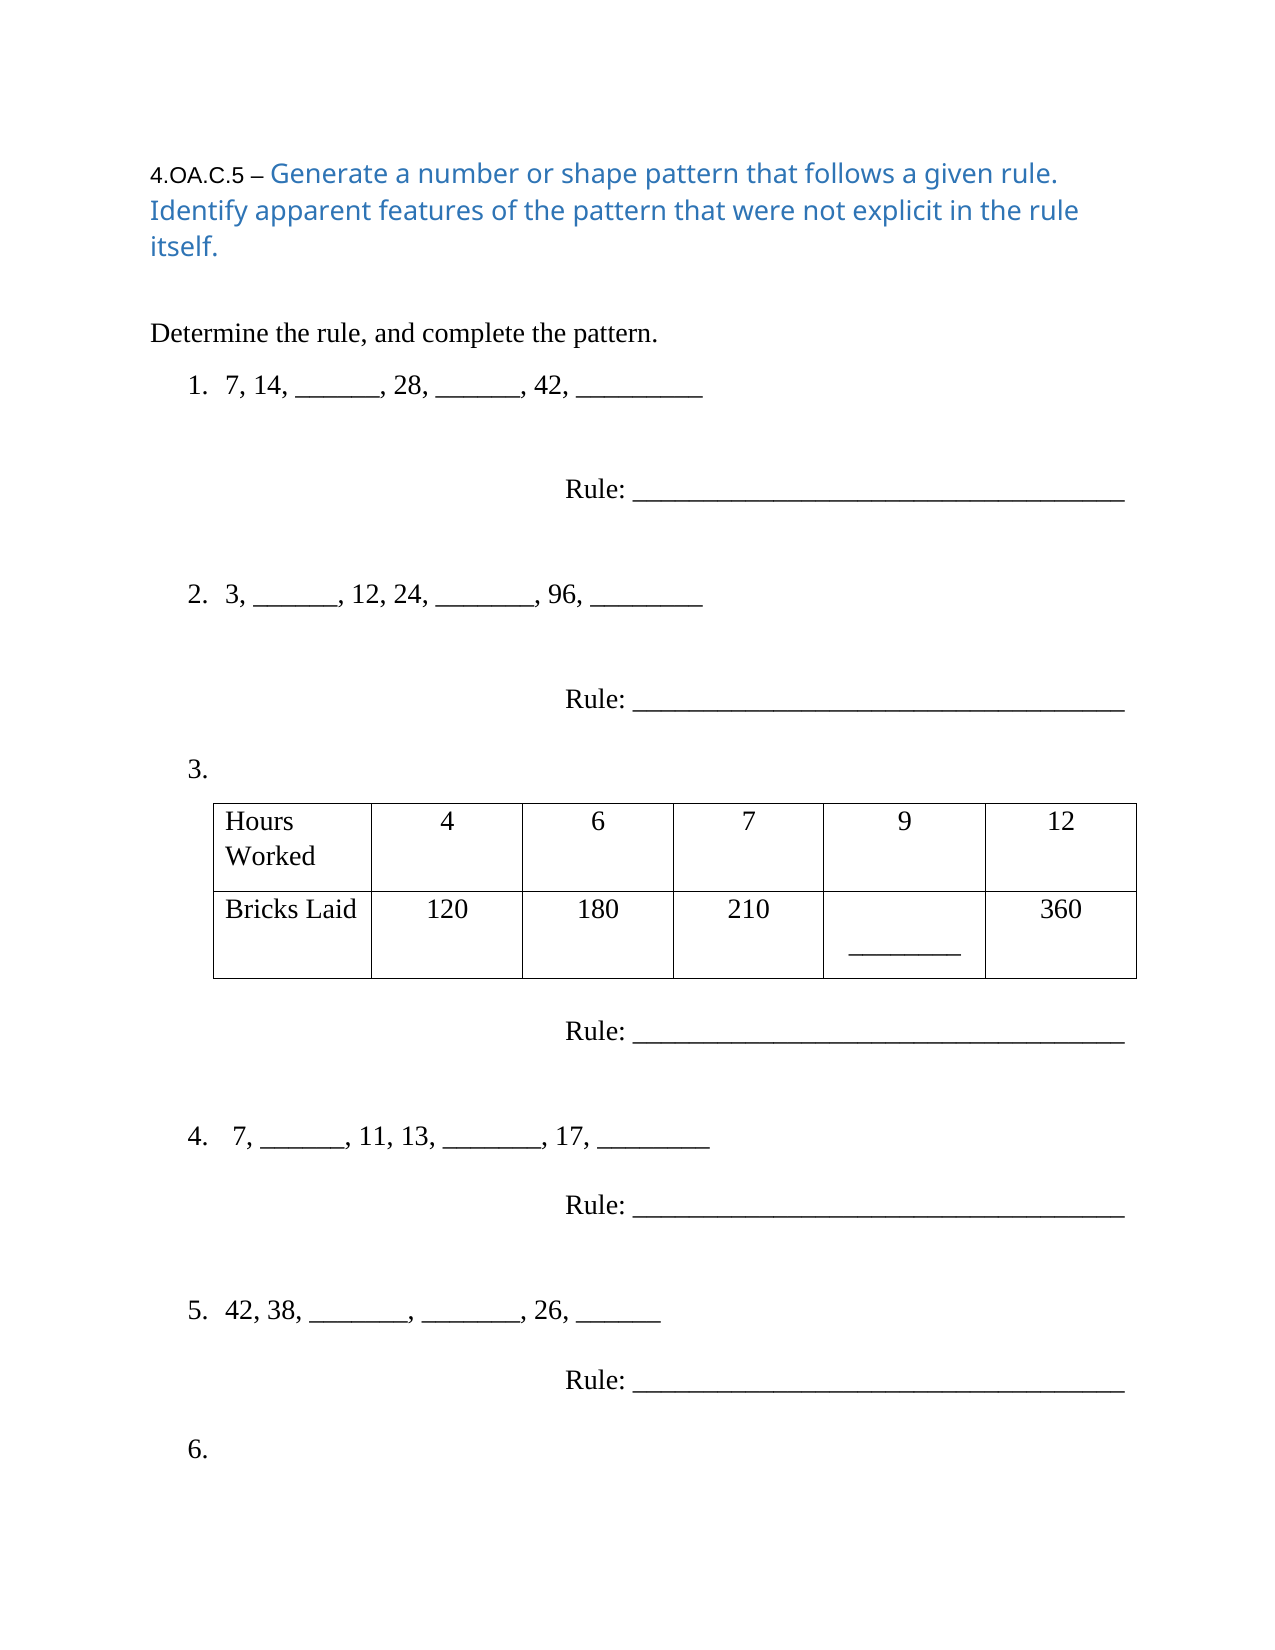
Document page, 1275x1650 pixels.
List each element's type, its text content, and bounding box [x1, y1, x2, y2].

list Rule: ___________________________________ [225, 682, 1125, 714]
table_cell 120 [372, 892, 522, 978]
table_cell 180 [523, 892, 673, 978]
table_cell ________ [824, 892, 985, 978]
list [225, 1188, 1125, 1221]
list 7, ______, 11, 13, _______, 17, ________ [187, 1118, 1125, 1151]
table_header 12 [986, 804, 1136, 891]
table_cell 210 [674, 892, 823, 978]
table_header 6 [523, 804, 673, 891]
list Rule: ___________________________________ [225, 1014, 1125, 1046]
list 3, ______, 12, 24, _______, 96, ________ [187, 577, 1125, 610]
list 7, 14, ______, 28, ______, 42, _________ [187, 368, 1125, 400]
text Determine the rule, and complete the pattern. [150, 316, 1125, 349]
table_cell 360 [986, 892, 1136, 978]
table_header Hours Worked [214, 804, 371, 891]
table_header 9 [824, 804, 985, 891]
table_cell Bricks Laid [214, 892, 371, 978]
list 42, 38, _______, _______, 26, ______ [187, 1293, 1125, 1325]
table_header 7 [674, 804, 823, 891]
table_header 4 [372, 804, 522, 891]
subtitle 4.OA.C.5 – Generate a number or shape pattern that follows a given rule. Identify apparent features of the pattern that were not explicit in the rule itself. [150, 154, 1125, 265]
list Rule: ___________________________________ [225, 473, 1125, 505]
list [225, 1363, 1125, 1395]
